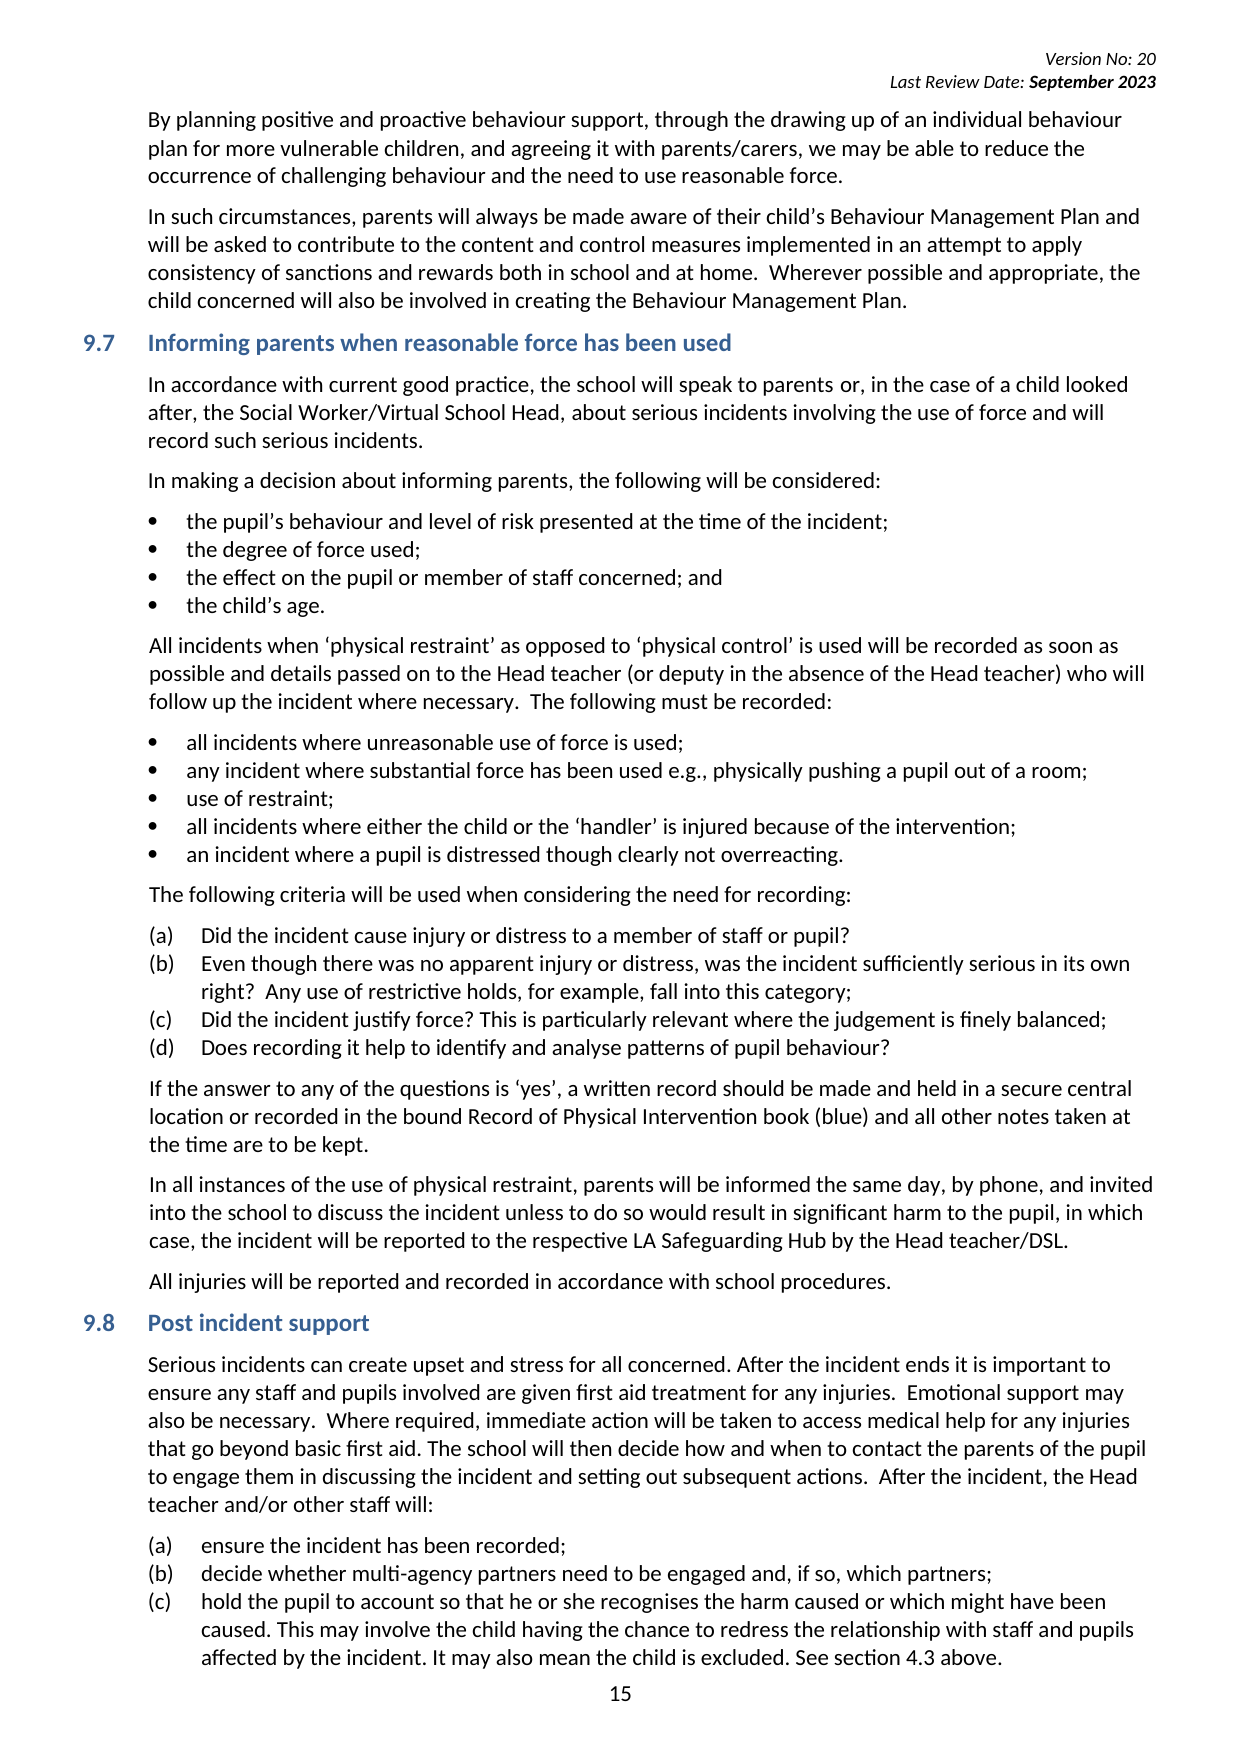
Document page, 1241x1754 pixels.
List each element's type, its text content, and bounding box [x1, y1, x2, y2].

text In all instances of the use of physical restraint, parents will be informed the same day, by phone, and invited into the school to discuss the incident unless to do so would result in significant harm to the pupil, in which case, the incident will be reported to the respective LA Safeguarding Hub by the Head teacher/DSL. [149, 1170, 1157, 1254]
list Does recording it help to identify and analyse patterns of pupil behaviour? [149, 1033, 1157, 1061]
list any incident where substantial force has been used e.g., physically pushing a pupil out of a room; [149, 756, 1157, 784]
list decide whether multi-agency partners need to be engaged and, if so, which partners; [148, 1559, 1157, 1587]
text By planning positive and proactive behaviour support, through the drawing up of an individual behaviour plan for more vulnerable children, and agreeing it with parents/carers, we may be able to reduce the occurrence of challenging behaviour and the need to use reasonable force. [148, 106, 1157, 190]
text The following criteria will be used when considering the need for recording: [83, 881, 1157, 909]
list Did the incident cause injury or distress to a member of staff or pupil? [149, 921, 1157, 949]
list the pupil’s behaviour and level of risk presented at the time of the incident; [149, 507, 1157, 535]
text All injuries will be reported and recorded in accordance with school procedures. [83, 1267, 1157, 1295]
subtitle Informing parents when reasonable force has been used [83, 327, 1157, 357]
list the degree of force used; [149, 535, 1157, 563]
list the effect on the pupil or member of staff concerned; and [149, 563, 1157, 591]
list Even though there was no apparent injury or distress, was the incident sufficiently serious in its own right? Any use of restrictive holds, for example, fall into this category; [149, 949, 1157, 1005]
text In such circumstances, parents will always be made aware of their child’s Behaviour Management Plan and will be asked to contribute to the content and control measures implemented in an attempt to apply consistency of sanctions and rewards both in school and at home. Wherever possible and appropriate, the child concerned will also be involved in creating the Behaviour Management Plan. [148, 202, 1157, 314]
list all incidents where unreasonable use of force is used; [149, 728, 1157, 756]
text In making a decision about informing parents, the following will be considered: [148, 466, 1157, 494]
list hold the pupil to account so that he or she recognises the harm caused or which might have been caused. This may involve the child having the chance to redress the relationship with staff and pupils affected by the incident. It may also mean the child is excluded. See section 4.3 above. [148, 1587, 1157, 1671]
text Serious incidents can create upset and stress for all concerned. After the incident ends it is important to ensure any staff and pupils involved are given first aid treatment for any injuries. Emotional support may also be necessary. Where required, immediate action will be taken to access medical help for any injuries that go beyond basic first aid. The school will then decide how and when to contact the parents of the pupil to engage them in discussing the incident and setting out subsequent actions. After the incident, the Head teacher and/or other staff will: [148, 1350, 1157, 1518]
list ensure the incident has been recorded; [148, 1531, 1157, 1559]
list the child’s age. [149, 591, 1157, 619]
list all incidents where either the child or the ‘handler’ is injured because of the intervention; [149, 812, 1157, 840]
text All incidents when ‘physical restraint’ as opposed to ‘physical control’ is used will be recorded as soon as possible and details passed on to the Head teacher (or deputy in the absence of the Head teacher) who will follow up the incident where necessary. The following must be recorded: [149, 631, 1157, 716]
list use of restraint; [149, 784, 1157, 812]
subtitle Post incident support [83, 1307, 1157, 1338]
list Did the incident justify force? This is particularly relevant where the judgement is finely balanced; [149, 1005, 1157, 1033]
list an incident where a pupil is distressed though clearly not overreacting. [149, 840, 1157, 868]
text In accordance with current good practice, the school will speak to parents or, in the case of a child looked after, the Social Worker/Virtual School Head, about serious incidents involving the use of force and will record such serious incidents. [148, 370, 1157, 454]
text If the answer to any of the questions is ‘yes’, a written record should be made and held in a secure central location or recorded in the bound Record of Physical Intervention book (blue) and all other notes taken at the time are to be kept. [149, 1074, 1157, 1158]
